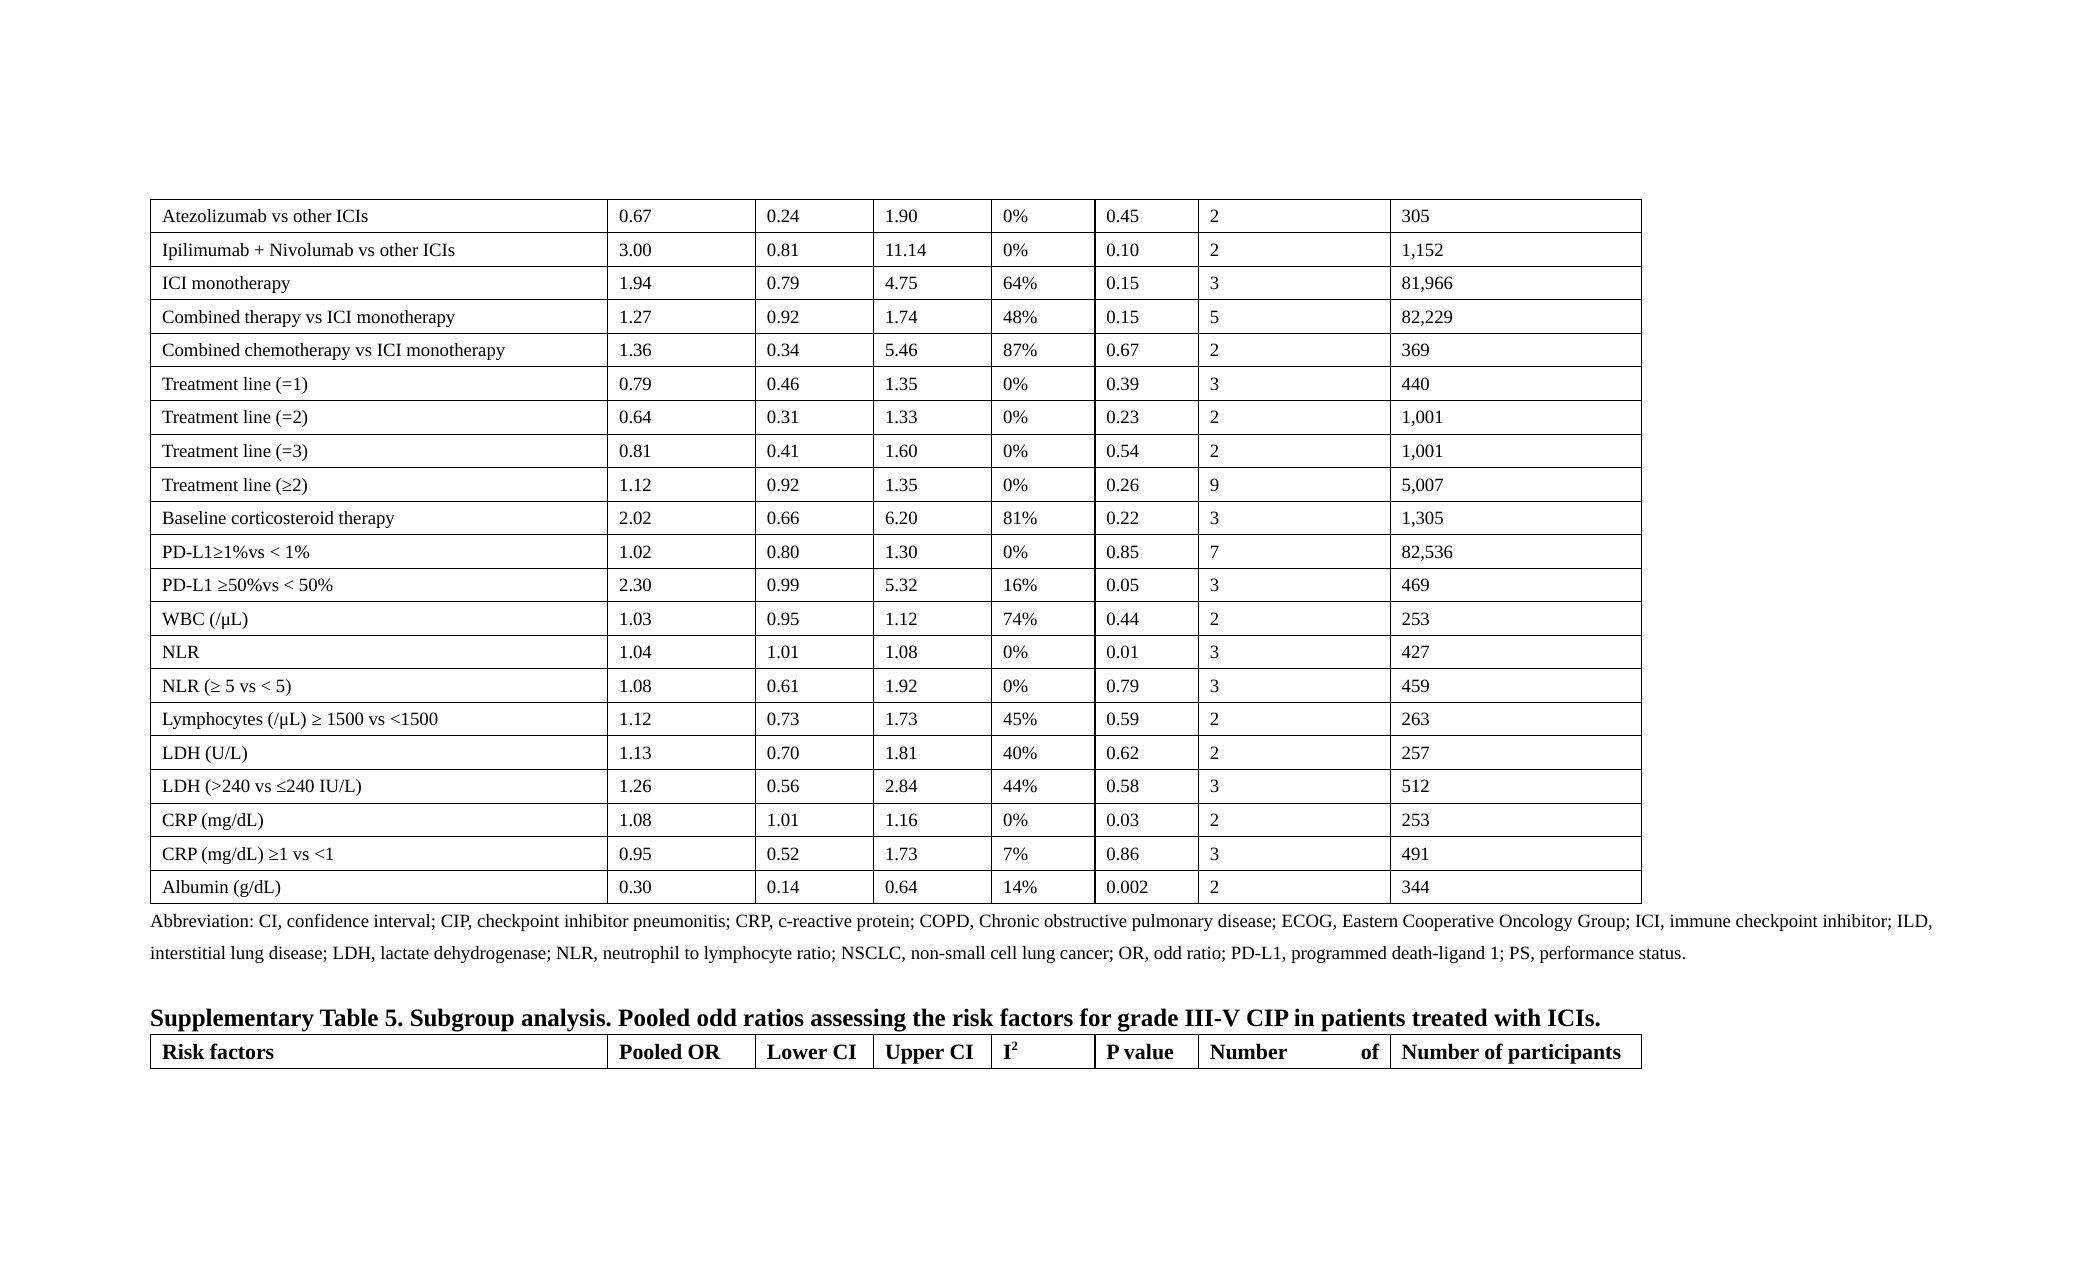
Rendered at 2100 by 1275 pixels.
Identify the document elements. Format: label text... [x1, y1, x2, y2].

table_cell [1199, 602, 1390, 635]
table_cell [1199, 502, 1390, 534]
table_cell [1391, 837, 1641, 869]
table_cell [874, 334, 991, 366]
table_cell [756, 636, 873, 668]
text Supplementary Table 5. Subgroup analysis. Pooled odd ratios assessing the risk factors for grade III-V CIP in patients treated with ICIs. [150, 1002, 1950, 1034]
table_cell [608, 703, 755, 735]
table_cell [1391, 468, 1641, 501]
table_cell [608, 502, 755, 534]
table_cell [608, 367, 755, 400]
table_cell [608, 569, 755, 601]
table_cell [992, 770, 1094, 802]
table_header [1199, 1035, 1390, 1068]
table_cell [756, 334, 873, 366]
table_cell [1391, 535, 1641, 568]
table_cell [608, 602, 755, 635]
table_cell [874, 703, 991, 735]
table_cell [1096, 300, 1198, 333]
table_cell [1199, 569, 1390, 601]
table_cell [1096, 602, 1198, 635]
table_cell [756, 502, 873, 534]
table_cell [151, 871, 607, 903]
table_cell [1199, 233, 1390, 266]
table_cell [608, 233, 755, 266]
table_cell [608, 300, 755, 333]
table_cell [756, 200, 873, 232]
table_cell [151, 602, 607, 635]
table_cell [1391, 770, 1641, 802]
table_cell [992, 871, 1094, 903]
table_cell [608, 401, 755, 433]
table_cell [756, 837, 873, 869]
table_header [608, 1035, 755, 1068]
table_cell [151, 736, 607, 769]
text Abbreviation: CI, confidence interval; CIP, checkpoint inhibitor pneumonitis; CRP, c-reactive protein; COPD, Chronic obstructive pulmonary disease; ECOG, Eastern Cooperative Oncology Group; ICI, immune checkpoint inhibitor; ILD, interstitial lung disease; LDH, lactate dehydrogenase; NLR, neutrophil to lymphocyte ratio; NSCLC, non-small cell lung cancer; OR, odd ratio; PD-L1, programmed death-ligand 1; PS, performance status. [150, 904, 1950, 969]
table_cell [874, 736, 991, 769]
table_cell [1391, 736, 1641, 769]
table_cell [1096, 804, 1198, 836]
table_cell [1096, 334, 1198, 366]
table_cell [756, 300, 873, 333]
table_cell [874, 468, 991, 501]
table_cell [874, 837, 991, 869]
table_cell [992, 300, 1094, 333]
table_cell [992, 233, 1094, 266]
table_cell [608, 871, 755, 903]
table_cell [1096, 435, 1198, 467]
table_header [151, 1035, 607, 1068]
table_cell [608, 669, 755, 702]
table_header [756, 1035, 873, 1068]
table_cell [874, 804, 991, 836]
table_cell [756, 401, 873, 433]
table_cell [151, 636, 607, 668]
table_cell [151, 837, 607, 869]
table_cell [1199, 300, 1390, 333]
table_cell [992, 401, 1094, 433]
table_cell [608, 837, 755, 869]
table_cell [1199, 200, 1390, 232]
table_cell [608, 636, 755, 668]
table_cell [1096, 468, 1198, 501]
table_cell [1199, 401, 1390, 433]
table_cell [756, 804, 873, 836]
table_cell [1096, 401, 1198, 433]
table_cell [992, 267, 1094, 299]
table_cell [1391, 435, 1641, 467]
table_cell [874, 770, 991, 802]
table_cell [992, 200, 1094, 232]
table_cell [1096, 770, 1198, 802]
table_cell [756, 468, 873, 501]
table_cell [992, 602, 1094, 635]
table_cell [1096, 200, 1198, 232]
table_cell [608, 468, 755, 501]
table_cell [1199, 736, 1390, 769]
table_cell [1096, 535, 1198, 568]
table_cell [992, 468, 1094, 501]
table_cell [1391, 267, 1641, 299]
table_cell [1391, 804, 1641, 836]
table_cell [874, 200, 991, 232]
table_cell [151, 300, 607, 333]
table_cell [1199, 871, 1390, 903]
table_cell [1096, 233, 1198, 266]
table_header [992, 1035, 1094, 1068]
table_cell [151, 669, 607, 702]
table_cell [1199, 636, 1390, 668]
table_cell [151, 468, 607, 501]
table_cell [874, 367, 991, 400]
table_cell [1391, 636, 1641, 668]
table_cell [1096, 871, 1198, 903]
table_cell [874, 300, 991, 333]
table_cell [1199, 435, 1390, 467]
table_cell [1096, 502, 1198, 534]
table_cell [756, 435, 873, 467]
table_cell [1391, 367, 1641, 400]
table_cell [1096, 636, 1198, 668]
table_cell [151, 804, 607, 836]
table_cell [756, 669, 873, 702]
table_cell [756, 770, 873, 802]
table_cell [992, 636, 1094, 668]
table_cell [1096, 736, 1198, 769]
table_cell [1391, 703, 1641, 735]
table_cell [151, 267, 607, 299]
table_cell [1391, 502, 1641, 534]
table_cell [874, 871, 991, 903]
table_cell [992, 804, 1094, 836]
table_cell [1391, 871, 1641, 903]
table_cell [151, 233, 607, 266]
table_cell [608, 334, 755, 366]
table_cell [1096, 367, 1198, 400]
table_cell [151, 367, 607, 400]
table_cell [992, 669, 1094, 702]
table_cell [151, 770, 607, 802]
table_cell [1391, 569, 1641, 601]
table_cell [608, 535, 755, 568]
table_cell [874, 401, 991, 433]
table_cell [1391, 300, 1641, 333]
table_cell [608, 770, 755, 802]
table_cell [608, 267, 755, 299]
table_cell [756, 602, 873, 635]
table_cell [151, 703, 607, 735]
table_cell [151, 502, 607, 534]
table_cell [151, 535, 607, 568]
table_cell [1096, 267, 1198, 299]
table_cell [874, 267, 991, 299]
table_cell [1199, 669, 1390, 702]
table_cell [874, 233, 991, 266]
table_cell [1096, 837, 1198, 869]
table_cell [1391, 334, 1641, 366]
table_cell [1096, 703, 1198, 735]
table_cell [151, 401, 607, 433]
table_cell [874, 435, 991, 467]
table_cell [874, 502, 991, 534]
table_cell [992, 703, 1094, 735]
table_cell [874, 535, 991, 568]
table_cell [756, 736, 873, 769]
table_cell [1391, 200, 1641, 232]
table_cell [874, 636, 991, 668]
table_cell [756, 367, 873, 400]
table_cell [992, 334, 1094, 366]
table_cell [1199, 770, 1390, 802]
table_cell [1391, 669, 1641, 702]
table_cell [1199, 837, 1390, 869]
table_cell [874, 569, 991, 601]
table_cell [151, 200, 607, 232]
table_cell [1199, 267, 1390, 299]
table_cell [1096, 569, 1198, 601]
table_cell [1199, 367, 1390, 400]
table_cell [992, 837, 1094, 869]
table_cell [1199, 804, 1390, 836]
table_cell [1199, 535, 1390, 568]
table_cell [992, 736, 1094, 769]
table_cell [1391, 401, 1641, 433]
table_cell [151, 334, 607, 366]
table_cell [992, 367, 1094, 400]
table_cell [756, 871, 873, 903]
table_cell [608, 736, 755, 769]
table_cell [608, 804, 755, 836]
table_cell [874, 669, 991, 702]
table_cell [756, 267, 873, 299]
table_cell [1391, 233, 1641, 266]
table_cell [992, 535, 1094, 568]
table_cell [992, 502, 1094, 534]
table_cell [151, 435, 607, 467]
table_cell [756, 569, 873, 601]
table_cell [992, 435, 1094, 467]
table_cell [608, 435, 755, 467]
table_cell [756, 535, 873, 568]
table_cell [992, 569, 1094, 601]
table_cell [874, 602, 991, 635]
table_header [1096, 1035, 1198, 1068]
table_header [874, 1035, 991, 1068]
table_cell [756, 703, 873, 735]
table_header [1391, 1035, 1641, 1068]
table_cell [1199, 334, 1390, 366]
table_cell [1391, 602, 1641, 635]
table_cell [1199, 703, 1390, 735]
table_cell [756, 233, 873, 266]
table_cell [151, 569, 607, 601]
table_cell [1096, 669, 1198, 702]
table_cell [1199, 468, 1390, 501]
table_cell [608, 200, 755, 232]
